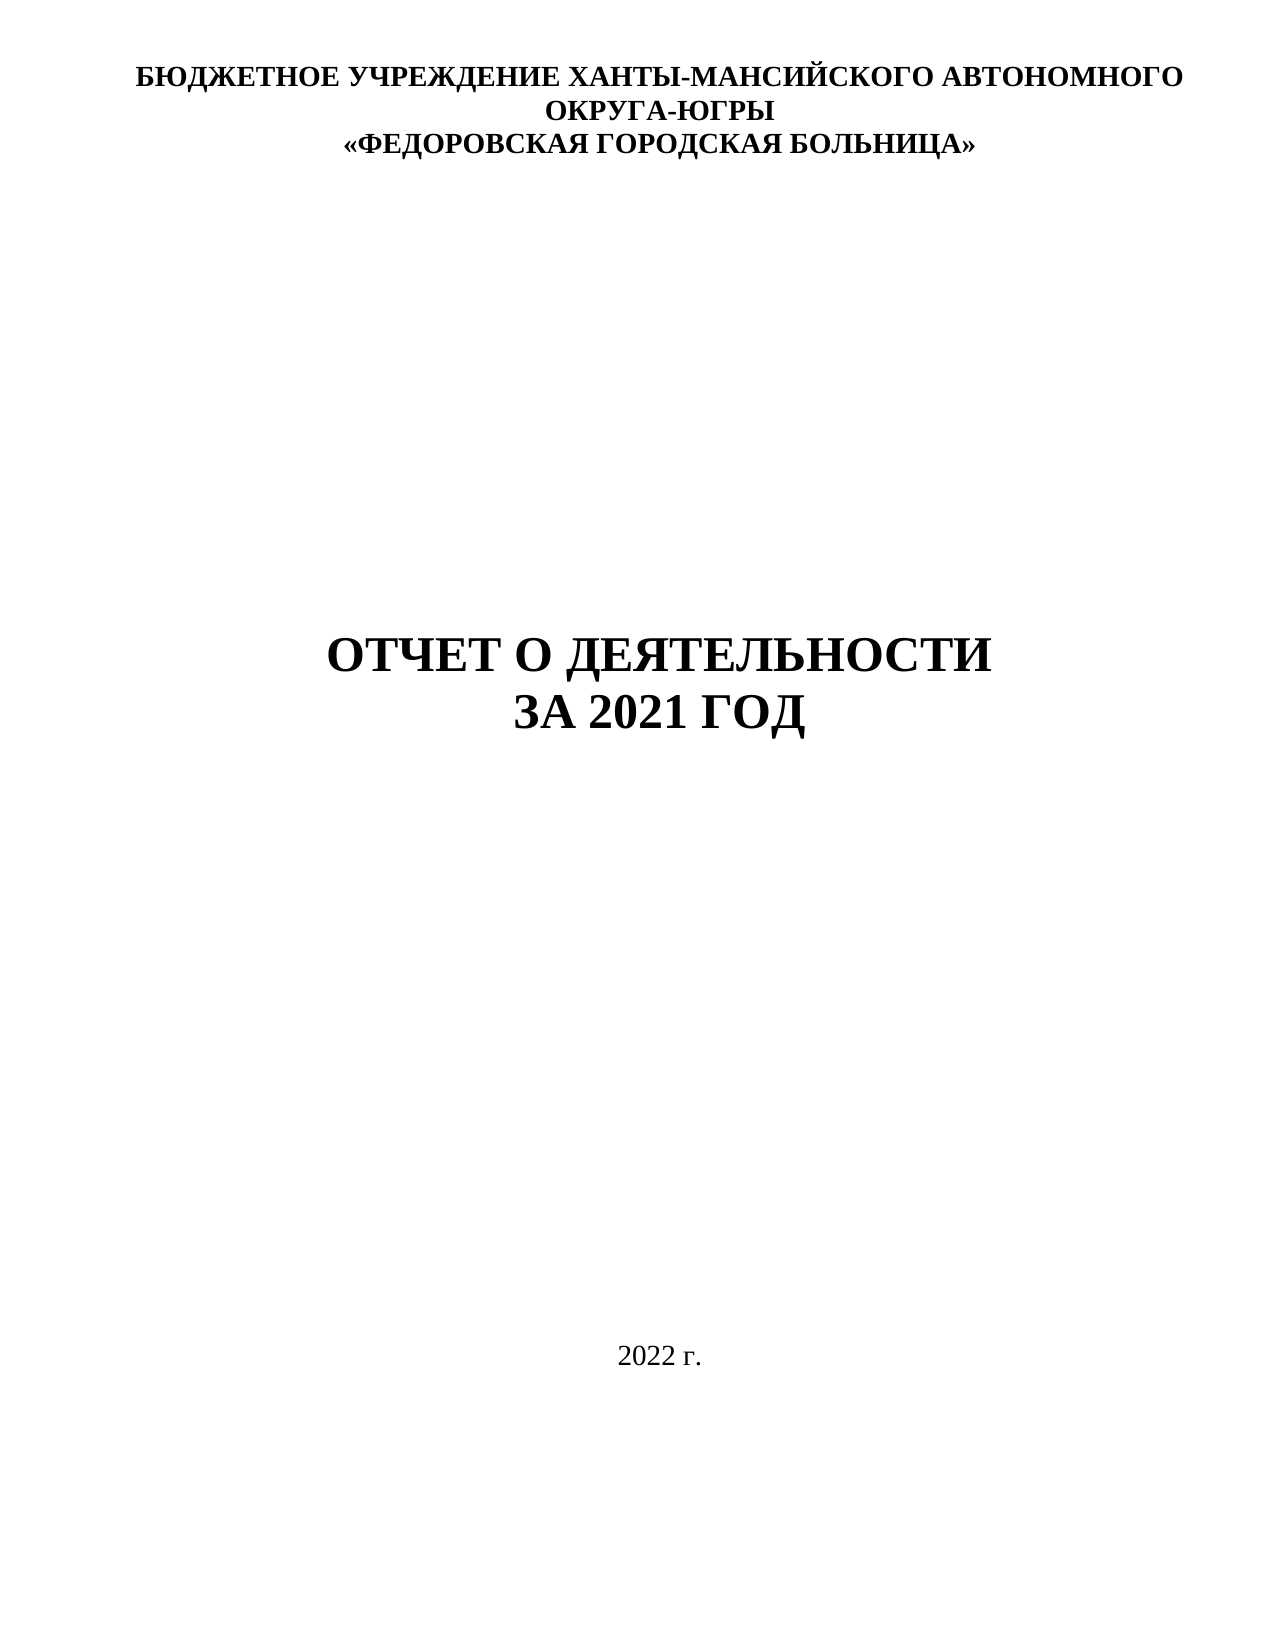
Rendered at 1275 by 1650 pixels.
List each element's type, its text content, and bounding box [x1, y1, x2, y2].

text «ФЕДОРОВСКАЯ ГОРОДСКАЯ БОЛЬНИЦА» [133, 126, 1186, 160]
text ЗА 2021 ГОД [133, 682, 1186, 739]
subtitle 2022 г. [133, 1338, 1186, 1372]
text ОТЧЕТ О ДЕЯТЕЛЬНОСТИ [133, 624, 1186, 682]
text БЮДЖЕТНОЕ УЧРЕЖДЕНИЕ ХАНТЫ-МАНСИЙСКОГО АВТОНОМНОГО ОКРУГА-ЮГРЫ [133, 59, 1186, 126]
